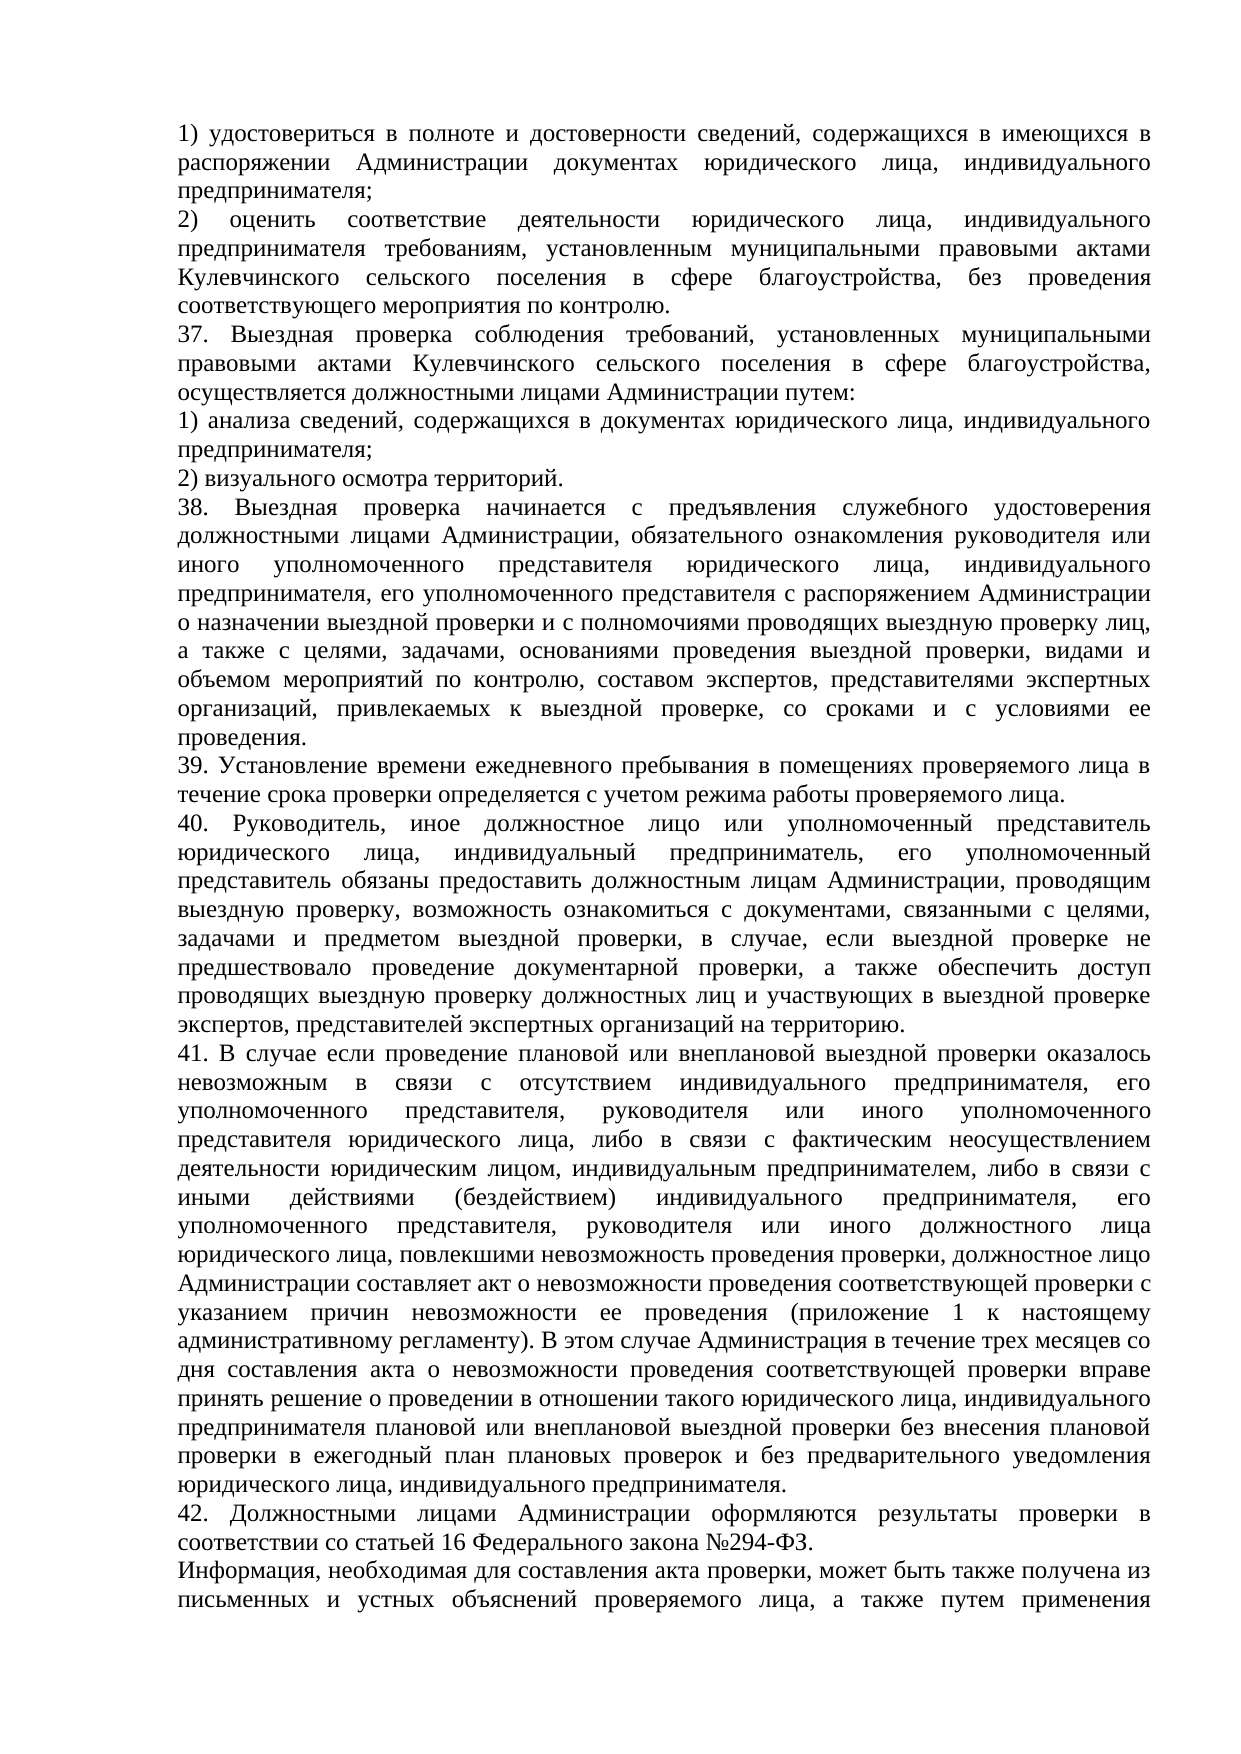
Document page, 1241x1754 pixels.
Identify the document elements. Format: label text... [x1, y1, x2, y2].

text 38. Выездная проверка начинается с предъявления служебного удостоверения должностными лицами Администрации, обязательного ознакомления руководителя или иного уполномоченного представителя юридического лица, индивидуального предпринимателя, его уполномоченного представителя с распоряжением Администрации о назначении выездной проверки и с полномочиями проводящих выездную проверку лиц, а также с целями, задачами, основаниями проведения выездной проверки, видами и объемом мероприятий по контролю, составом экспертов, представителями экспертных организаций, привлекаемых к выездной проверке, со сроками и с условиями ее проведения. [177, 492, 1152, 751]
text 2) визуального осмотра территорий. [177, 463, 1152, 492]
text 42. Должностными лицами Администрации оформляются результаты проверки в соответствии со статьей 16 Федерального закона №294-ФЗ. [177, 1498, 1152, 1556]
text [177, 1556, 1152, 1613]
text 2) оценить соответствие деятельности юридического лица, индивидуального предпринимателя требованиям, установленным муниципальными правовыми актами Кулевчинского сельского поселения в сфере благоустройства, без проведения соответствующего мероприятия по контролю. [177, 204, 1152, 319]
text 1) анализа сведений, содержащихся в документах юридического лица, индивидуального предпринимателя; [177, 406, 1152, 463]
text 40. Руководитель, иное должностное лицо или уполномоченный представитель юридического лица, индивидуальный предприниматель, его уполномоченный представитель обязаны предоставить должностным лицам Администрации, проводящим выездную проверку, возможность ознакомиться с документами, связанными с целями, задачами и предметом выездной проверки, в случае, если выездной проверке не предшествовало проведение документарной проверки, а также обеспечить доступ проводящих выездную проверку должностных лиц и участвующих в выездной проверке экспертов, представителей экспертных организаций на территорию. [177, 808, 1152, 1038]
text 37. Выездная проверка соблюдения требований, установленных муниципальными правовыми актами Кулевчинского сельского поселения в сфере благоустройства, осуществляется должностными лицами Администрации путем: [177, 319, 1152, 406]
text 39. Установление времени ежедневного пребывания в помещениях проверяемого лица в течение срока проверки определяется с учетом режима работы проверяемого лица. [177, 751, 1152, 808]
text 41. В случае если проведение плановой или внеплановой выездной проверки оказалось невозможным в связи с отсутствием индивидуального предпринимателя, его уполномоченного представителя, руководителя или иного уполномоченного представителя юридического лица, либо в связи с фактическим неосуществлением деятельности юридическим лицом, индивидуальным предпринимателем, либо в связи с иными действиями (бездействием) индивидуального предпринимателя, его уполномоченного представителя, руководителя или иного должностного лица юридического лица, повлекшими невозможность проведения проверки, должностное лицо Администрации составляет акт о невозможности проведения соответствующей проверки с указанием причин невозможности ее проведения (приложение 1 к настоящему административному регламенту). В этом случае Администрация в течение трех месяцев со дня составления акта о невозможности проведения соответствующей проверки вправе принять решение о проведении в отношении такого юридического лица, индивидуального предпринимателя плановой или внеплановой выездной проверки без внесения плановой проверки в ежегодный план плановых проверок и без предварительного уведомления юридического лица, индивидуального предпринимателя. [177, 1038, 1152, 1498]
text 1) удостовериться в полноте и достоверности сведений, содержащихся в имеющихся в распоряжении Администрации документах юридического лица, индивидуального предпринимателя; [177, 118, 1152, 204]
